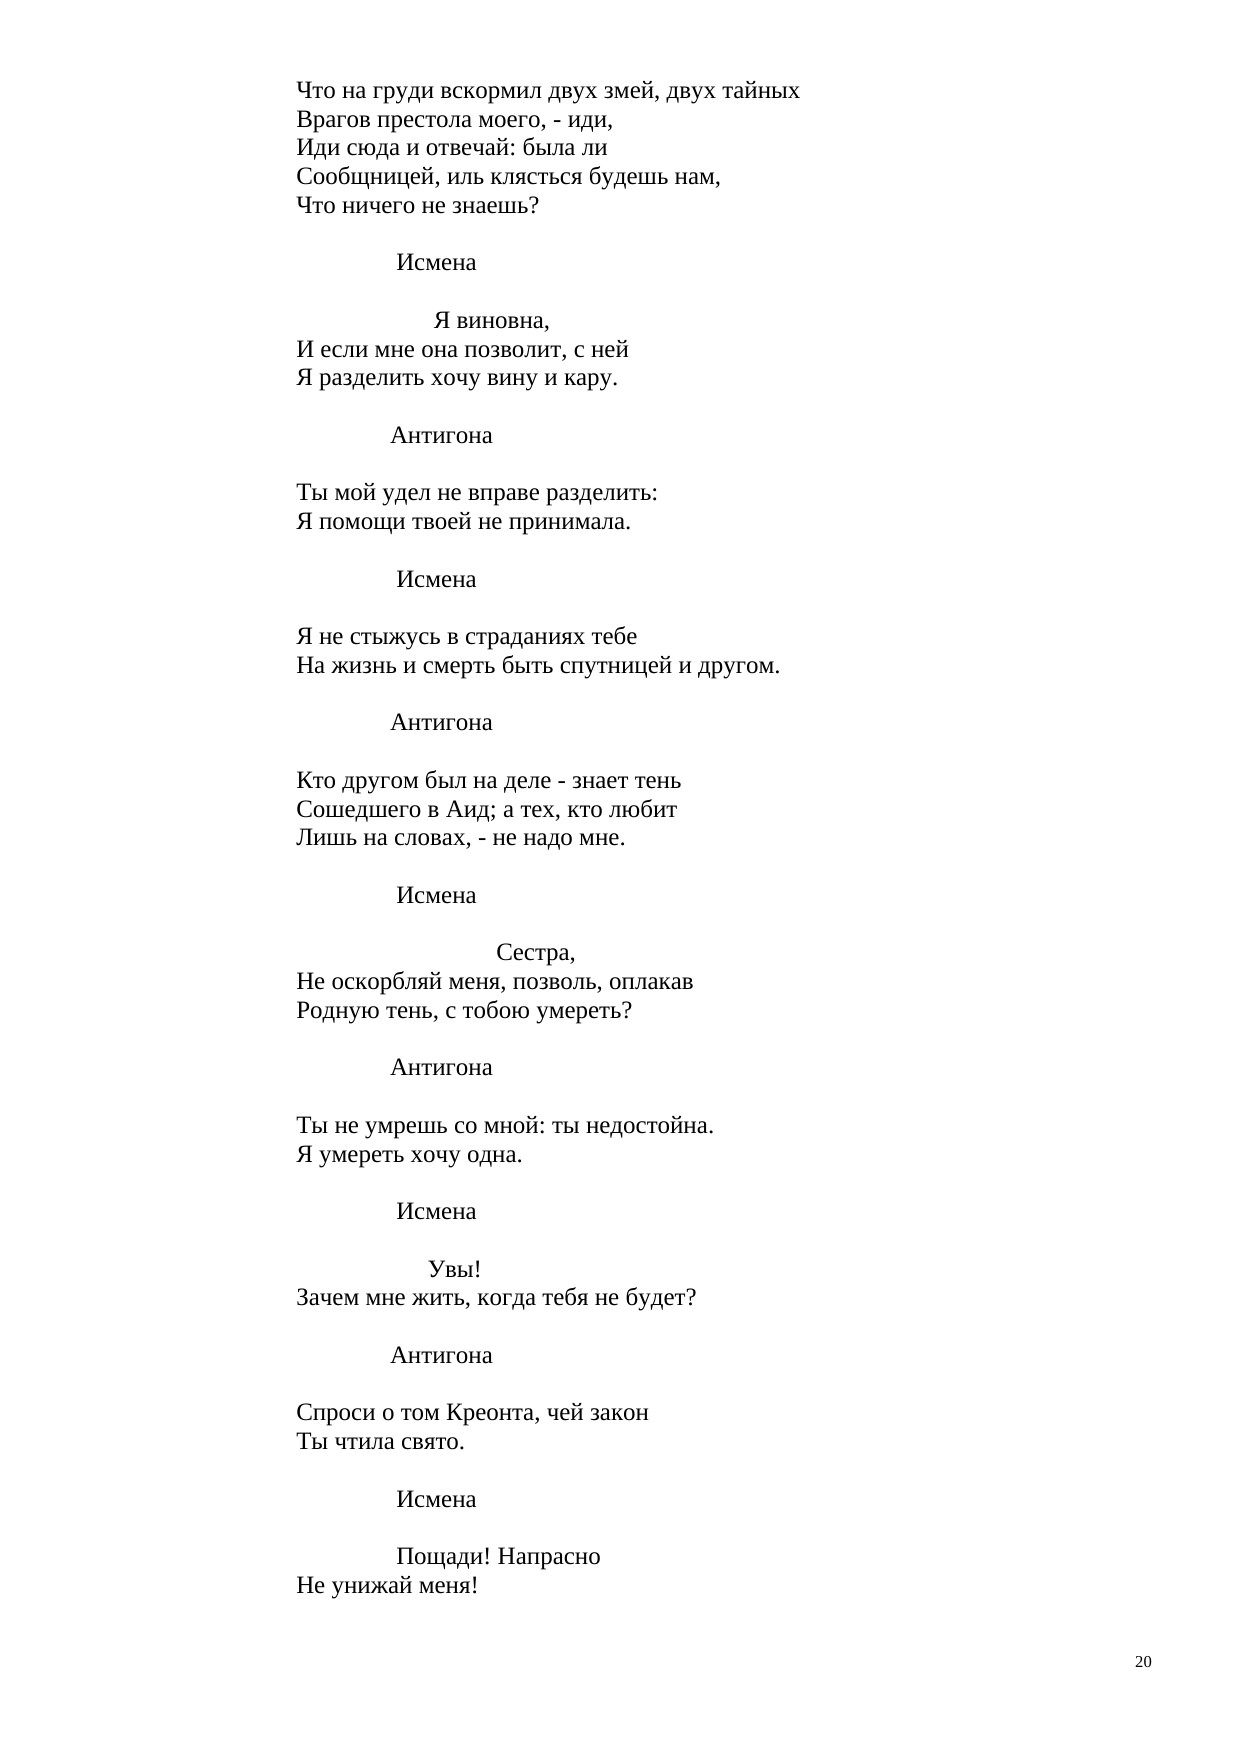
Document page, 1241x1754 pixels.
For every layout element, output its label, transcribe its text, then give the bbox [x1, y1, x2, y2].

text Исмена [177, 247, 1152, 276]
text На жизнь и смерть быть спутницей и другом. [177, 650, 1152, 679]
text Исмена [177, 564, 1152, 592]
text Зачем мне жить, когда тебя не будет? [177, 1282, 1152, 1311]
text Я разделить хочу вину и кару. [177, 362, 1152, 391]
text Антигона [177, 1052, 1152, 1081]
text Антигона [177, 707, 1152, 736]
text Увы! [177, 1254, 1152, 1282]
text Родную тень, с тобою умереть? [177, 995, 1152, 1024]
text Лишь на словах, - не надо мне. [177, 822, 1152, 851]
text Врагов престола моего, - иди, [177, 104, 1152, 132]
text Что ничего не знаешь? [177, 190, 1152, 219]
text Я не стыжусь в страданиях тебе [177, 621, 1152, 650]
text Пощади! Напрасно [177, 1541, 1152, 1570]
text Не унижай меня! [177, 1570, 1152, 1599]
text И если мне она позволит, с ней [177, 334, 1152, 362]
text Что на груди вскормил двух змей, двух тайных [177, 75, 1152, 104]
text Ты чтила свято. [177, 1426, 1152, 1455]
text Сошедшего в Аид; а тех, кто любит [177, 794, 1152, 822]
text Ты мой удел не вправе разделить: [177, 477, 1152, 506]
text Спроси о том Креонта, чей закон [177, 1397, 1152, 1426]
text Я виновна, [177, 305, 1152, 334]
text Исмена [177, 1484, 1152, 1512]
text Кто другом был на деле - знает тень [177, 765, 1152, 794]
text Я помощи твоей не принимала. [177, 506, 1152, 535]
text Не оскорбляй меня, позволь, оплакав [177, 966, 1152, 995]
text Сообщницей, иль клясться будешь нам, [177, 161, 1152, 190]
text Ты не умрешь со мной: ты недостойна. [177, 1110, 1152, 1139]
text Исмена [177, 880, 1152, 909]
text Исмена [177, 1196, 1152, 1225]
text Иди сюда и отвечай: была ли [177, 132, 1152, 161]
text Антигона [177, 420, 1152, 449]
text Сестра, [177, 937, 1152, 966]
text Я умереть хочу одна. [177, 1139, 1152, 1167]
text Антигона [177, 1340, 1152, 1369]
